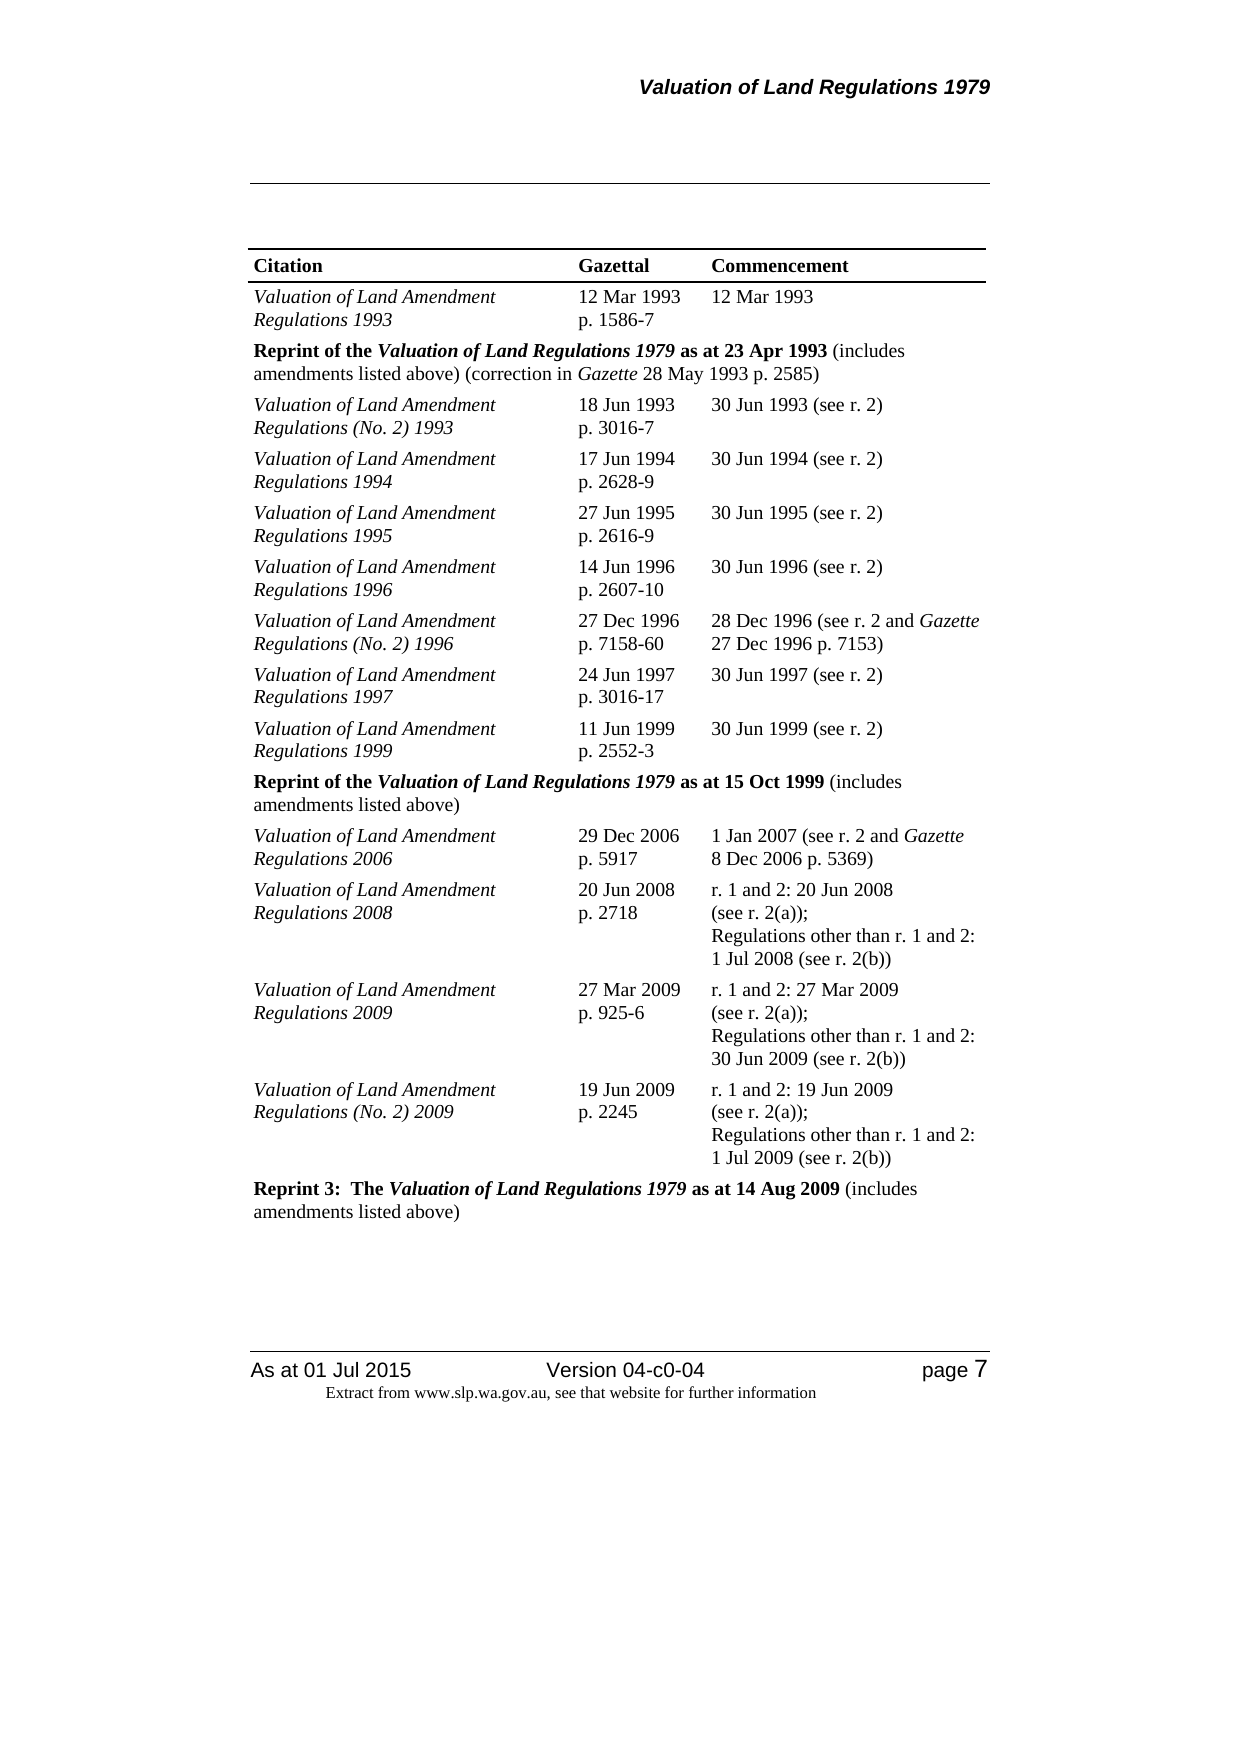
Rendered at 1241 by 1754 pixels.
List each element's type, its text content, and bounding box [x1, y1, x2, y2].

table_cell Valuation of Land Amendment Regulations 1996 [248, 551, 572, 604]
table_cell 29 Dec 2006 p. 5917 [572, 820, 705, 874]
table_cell 28 Dec 1996 (see r. 2 and Gazette 27 Dec 1996 p. 7153) [705, 605, 986, 658]
table_cell Reprint 3: The Valuation of Land Regulations 1979 as at 14 Aug 2009 (includes amendments listed above) [248, 1173, 986, 1227]
table_cell 19 Jun 2009 p. 2245 [572, 1074, 705, 1173]
table_cell r. 1 and 2: 19 Jun 2009 (see r. 2(a)); Regulations other than r. 1 and 2: 1 Jul 2009 (see r. 2(b)) [705, 1074, 986, 1173]
table_header Commencement [705, 250, 986, 281]
table_cell Valuation of Land Amendment Regulations (No. 2) 1993 [248, 389, 572, 443]
table_cell Valuation of Land Amendment Regulations (No. 2) 2009 [248, 1074, 572, 1173]
table_header Citation [248, 250, 572, 281]
table_cell Valuation of Land Amendment Regulations 2006 [248, 820, 572, 874]
table_cell 20 Jun 2008 p. 2718 [572, 874, 705, 974]
table_cell 14 Jun 1996 p. 2607-10 [572, 551, 705, 604]
table_cell 27 Dec 1996 p. 7158-60 [572, 605, 705, 658]
table_cell 24 Jun 1997 p. 3016-17 [572, 659, 705, 712]
table_cell Valuation of Land Amendment Regulations 1997 [248, 659, 572, 712]
table_cell r. 1 and 2: 20 Jun 2008 (see r. 2(a)); Regulations other than r. 1 and 2: 1 Jul 2008 (see r. 2(b)) [705, 874, 986, 974]
table_cell 18 Jun 1993 p. 3016-7 [572, 389, 705, 443]
table_cell 30 Jun 1997 (see r. 2) [705, 659, 986, 712]
table_cell 30 Jun 1999 (see r. 2) [705, 713, 986, 766]
table_cell Valuation of Land Amendment Regulations 1995 [248, 497, 572, 551]
table_cell Valuation of Land Amendment Regulations 2009 [248, 974, 572, 1073]
table_cell Valuation of Land Amendment Regulations 1999 [248, 713, 572, 766]
table_cell 12 Mar 1993 p. 1586-7 [572, 283, 705, 335]
table_header Gazettal [572, 250, 705, 281]
table_cell Valuation of Land Amendment Regulations 1993 [248, 283, 572, 335]
table_cell 17 Jun 1994 p. 2628-9 [572, 443, 705, 497]
table_cell 30 Jun 1993 (see r. 2) [705, 389, 986, 443]
table_cell 27 Jun 1995 p. 2616-9 [572, 497, 705, 551]
table_cell 30 Jun 1996 (see r. 2) [705, 551, 986, 604]
table_cell Reprint of the Valuation of Land Regulations 1979 as at 23 Apr 1993 (includes amendments listed above) (correction in Gazette 28 May 1993 p. 2585) [248, 335, 986, 389]
table_cell 30 Jun 1995 (see r. 2) [705, 497, 986, 551]
table_cell r. 1 and 2: 27 Mar 2009 (see r. 2(a)); Regulations other than r. 1 and 2: 30 Jun 2009 (see r. 2(b)) [705, 974, 986, 1073]
table_cell Valuation of Land Amendment Regulations 1994 [248, 443, 572, 497]
table_cell 1 Jan 2007 (see r. 2 and Gazette 8 Dec 2006 p. 5369) [705, 820, 986, 874]
table_cell 27 Mar 2009 p. 925-6 [572, 974, 705, 1073]
table_cell Valuation of Land Amendment Regulations (No. 2) 1996 [248, 605, 572, 658]
table_cell Valuation of Land Amendment Regulations 2008 [248, 874, 572, 974]
table_cell 12 Mar 1993 [705, 283, 986, 335]
table_cell Reprint of the Valuation of Land Regulations 1979 as at 15 Oct 1999 (includes amendments listed above) [248, 766, 986, 820]
table_cell 11 Jun 1999 p. 2552-3 [572, 713, 705, 766]
table_cell 30 Jun 1994 (see r. 2) [705, 443, 986, 497]
